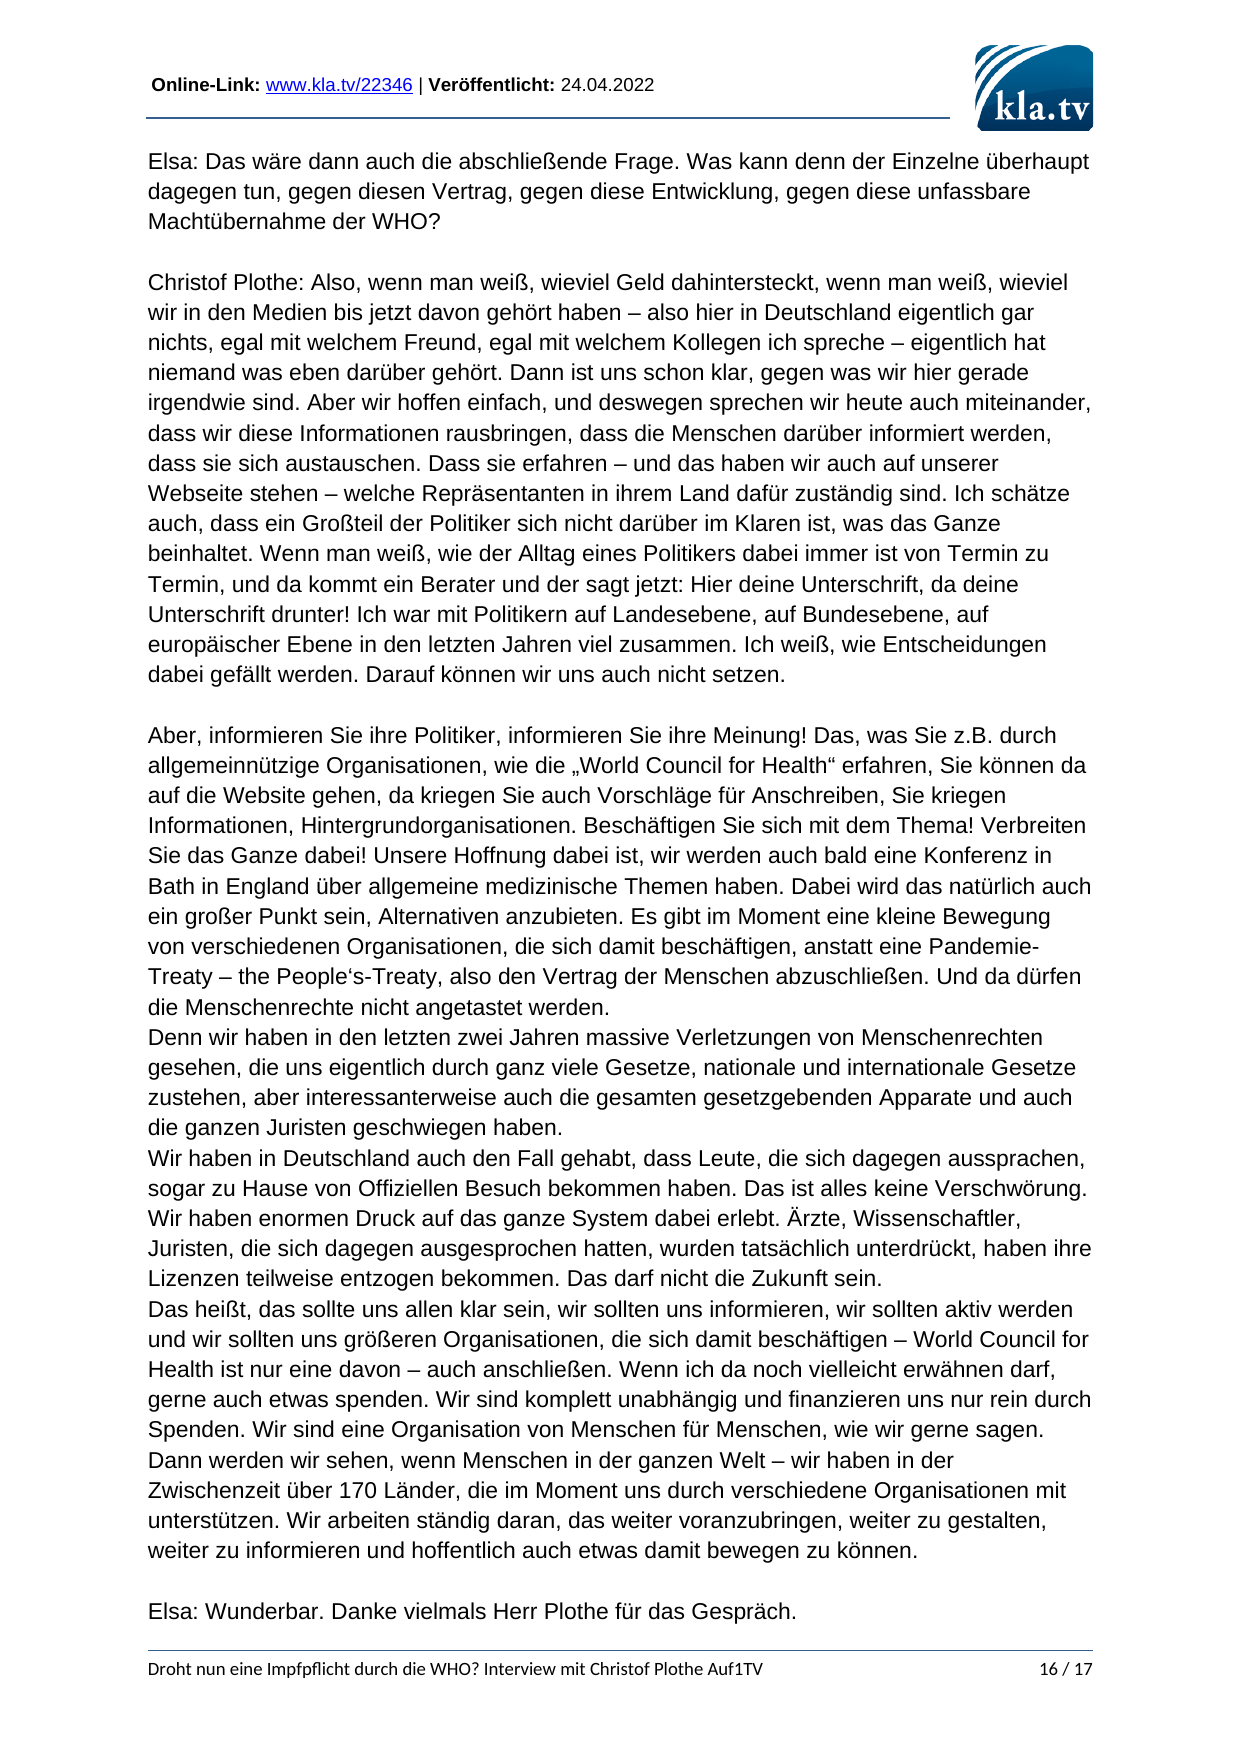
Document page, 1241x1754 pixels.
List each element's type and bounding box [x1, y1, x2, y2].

text [148, 148, 1093, 1624]
